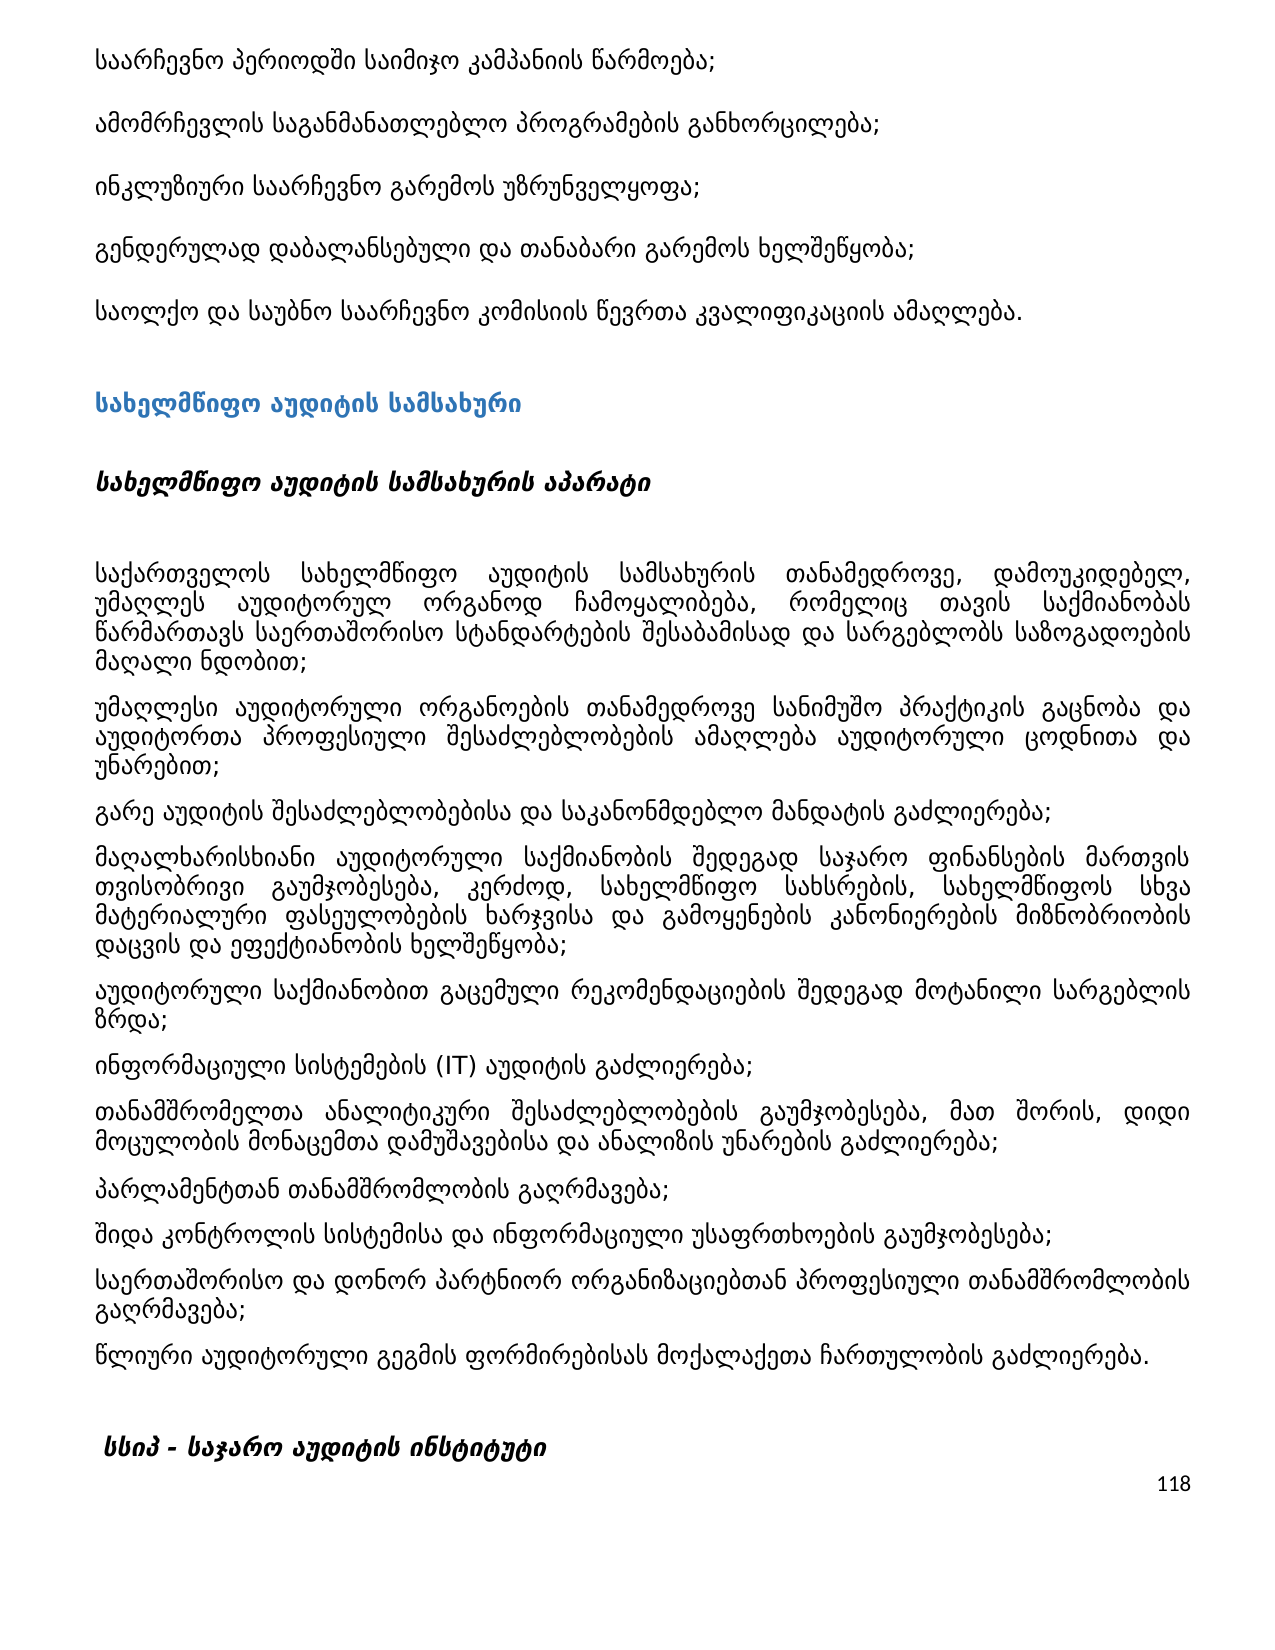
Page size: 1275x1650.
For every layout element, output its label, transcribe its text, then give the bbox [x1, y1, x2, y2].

text საერთაშორისო და დონორ პარტნიორ ორგანიზაციებთან პროფესიული თანამშრომლობის გაღრმავება; [94, 1266, 1191, 1325]
text შიდა კონტროლის სისტემისა და ინფორმაციული უსაფრთხოების გაუმჯობესება; [94, 1221, 1191, 1250]
subtitle სახელმწიფო აუდიტის სამსახური [94, 389, 1191, 418]
text სსიპ - საჯარო აუდიტის ინსტიტუტი [94, 1433, 1191, 1462]
list საარჩევნო პერიოდში საიმიჯო კამპანიის წარმოება; [94, 46, 1191, 76]
text თანამშრომელთა ანალიტიკური შესაძლებლობების გაუმჯობესება, მათ შორის, დიდი მოცულობის მონაცემთა დამუშავებისა და ანალიზის უნარების გაძლიერება; [94, 1097, 1191, 1157]
list საოლქო და საუბნო საარჩევნო კომისიის წევრთა კვალიფიკაციის ამაღლება. [94, 297, 1191, 326]
text მაღალხარისხიანი აუდიტორული საქმიანობის შედეგად საჯარო ფინანსების მართვის თვისობრივი გაუმჯობესება, კერძოდ, სახელმწიფო სახსრების, სახელმწიფოს სხვა მატერიალური ფასეულობების ხარჯვისა და გამოყენების კანონიერების მიზნობრიობის დაცვის და ეფექტიანობის ხელშეწყობა; [94, 843, 1191, 959]
list ამომრჩევლის საგანმანათლებლო პროგრამების განხორცილება; [94, 109, 1191, 138]
text ინფორმაციული სისტემების (IT) აუდიტის გაძლიერება; [94, 1051, 1191, 1080]
list ინკლუზიური საარჩევნო გარემოს უზრუნველყოფა; [94, 172, 1191, 201]
text საქართველოს სახელმწიფო აუდიტის სამსახურის თანამედროვე, დამოუკიდებელ, უმაღლეს აუდიტორულ ორგანოდ ჩამოყალიბება, რომელიც თავის საქმიანობას წარმართავს საერთაშორისო სტანდარტების შესაბამისად და სარგებლობს საზოგადოების მაღალი ნდობით; [94, 559, 1191, 676]
list გენდერულად დაბალანსებული და თანაბარი გარემოს ხელშეწყობა; [94, 234, 1191, 263]
text აუდიტორული საქმიანობით გაცემული რეკომენდაციების შედეგად მოტანილი სარგებლის ზრდა; [94, 976, 1191, 1034]
text პარლამენტთან თანამშრომლობის გაღრმავება; [94, 1175, 1191, 1204]
text წლიური აუდიტორული გეგმის ფორმირებისას მოქალაქეთა ჩართულობის გაძლიერება. [94, 1341, 1191, 1371]
text უმაღლესი აუდიტორული ორგანოების თანამედროვე სანიმუშო პრაქტიკის გაცნობა და აუდიტორთა პროფესიული შესაძლებლობების ამაღლება აუდიტორული ცოდნითა და უნარებით; [94, 693, 1191, 780]
text სახელმწიფო აუდიტის სამსახურის აპარატი [94, 468, 1191, 497]
text გარე აუდიტის შესაძლებლობებისა და საკანონმდებლო მანდატის გაძლიერება; [94, 797, 1191, 826]
